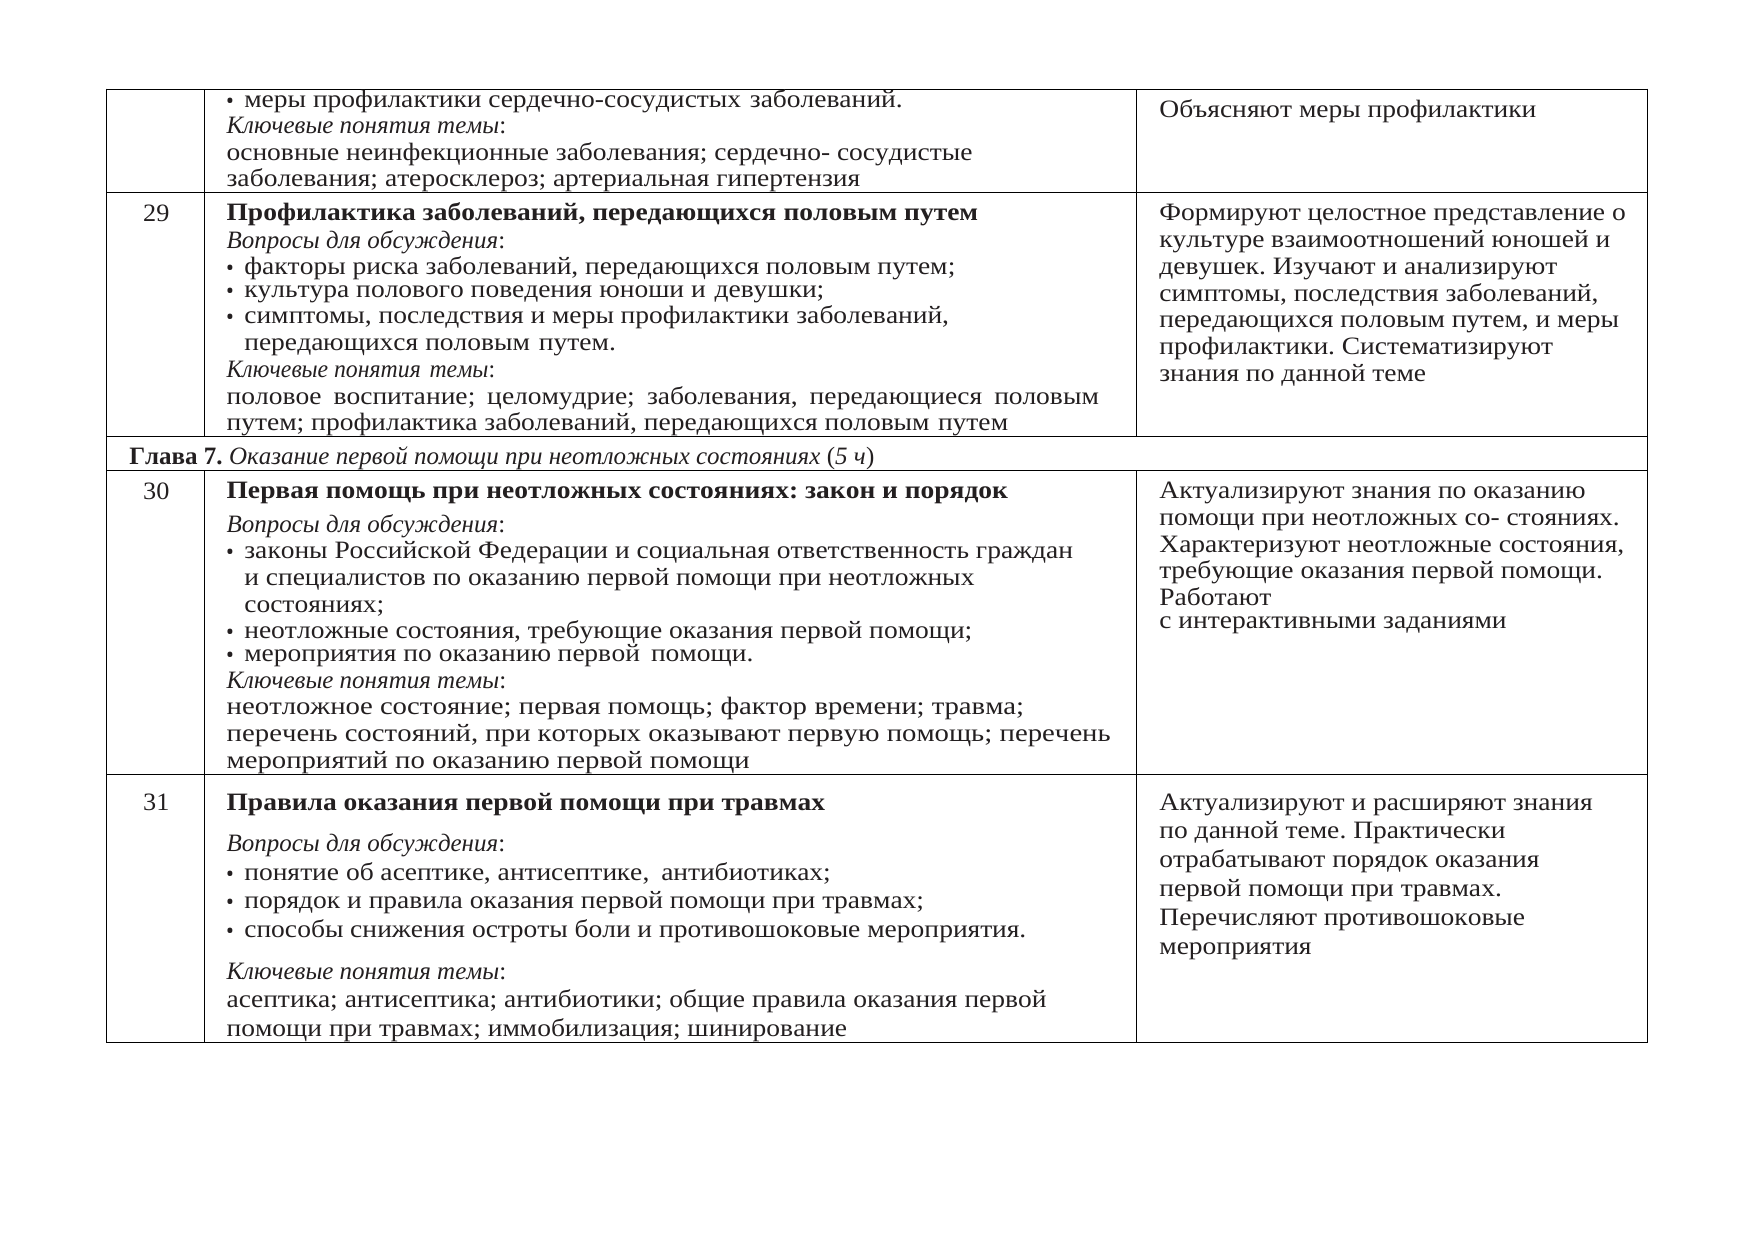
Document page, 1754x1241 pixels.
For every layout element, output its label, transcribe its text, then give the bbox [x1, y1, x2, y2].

table_cell Глава 7. Оказание первой помощи при неотложных состояниях (5 ч) [107, 437, 1647, 470]
table_cell 29 [107, 193, 204, 436]
table_cell Формируют целостное представление о культуре взаимоотношений юношей и девушек. Изучают и анализируют симптомы, последствия заболеваний, передающихся половым путем, и меры профилактики. Систематизируют знания по данной теме [1137, 193, 1647, 436]
table_cell Актуализируют знания по оказанию помощи при неотложных со- стояниях. Характеризуют неотложные состояния, требующие оказания первой помощи. Работают с интерактивными заданиями [1137, 471, 1647, 773]
table_cell Первая помощь при неотложных состояниях: закон и порядок Вопросы для обсуждения: законы Российской Федерации и социальная ответственность граждан и специалистов по оказанию первой помощи при неотложных состояниях; неотложные состояния, требующие оказания первой помощи; мероприятия по оказанию первой помощи. Ключевые понятия темы: неотложное состояние; первая помощь; фактор времени; травма; перечень состояний, при которых оказывают первую помощь; перечень мероприятий по оказанию первой помощи [205, 471, 1136, 773]
table_cell 28 [107, 90, 204, 192]
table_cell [1137, 90, 1647, 192]
table_cell 30 [107, 471, 204, 773]
table_cell Актуализируют и расширяют знания по данной теме. Практически отрабатывают порядок оказания первой помощи при травмах. Перечисляют противошоковые мероприятия [1137, 775, 1647, 1042]
table_cell Профилактика заболеваний, передающихся половым путем Вопросы для обсуждения: факторы риска заболеваний, передающихся половым путем; культура полового поведения юноши и девушки; симптомы, последствия и меры профилактики заболеваний, передающихся половым путем. Ключевые понятия темы: половое воспитание; целомудрие; заболевания, передающиеся половым путем; профилактика заболеваний, передающихся половым путем [205, 193, 1136, 436]
table_cell Правила оказания первой помощи при травмах Вопросы для обсуждения: понятие об асептике, антисептике, антибиотиках; порядок и правила оказания первой помощи при травмах; способы снижения остроты боли и противошоковые мероприятия. Ключевые понятия темы: асептика; антисептика; антибиотики; общие правила оказания первой помощи при травмах; иммобилизация; шинирование [205, 775, 1136, 1042]
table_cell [205, 90, 1136, 192]
table_cell 31 [107, 775, 204, 1042]
